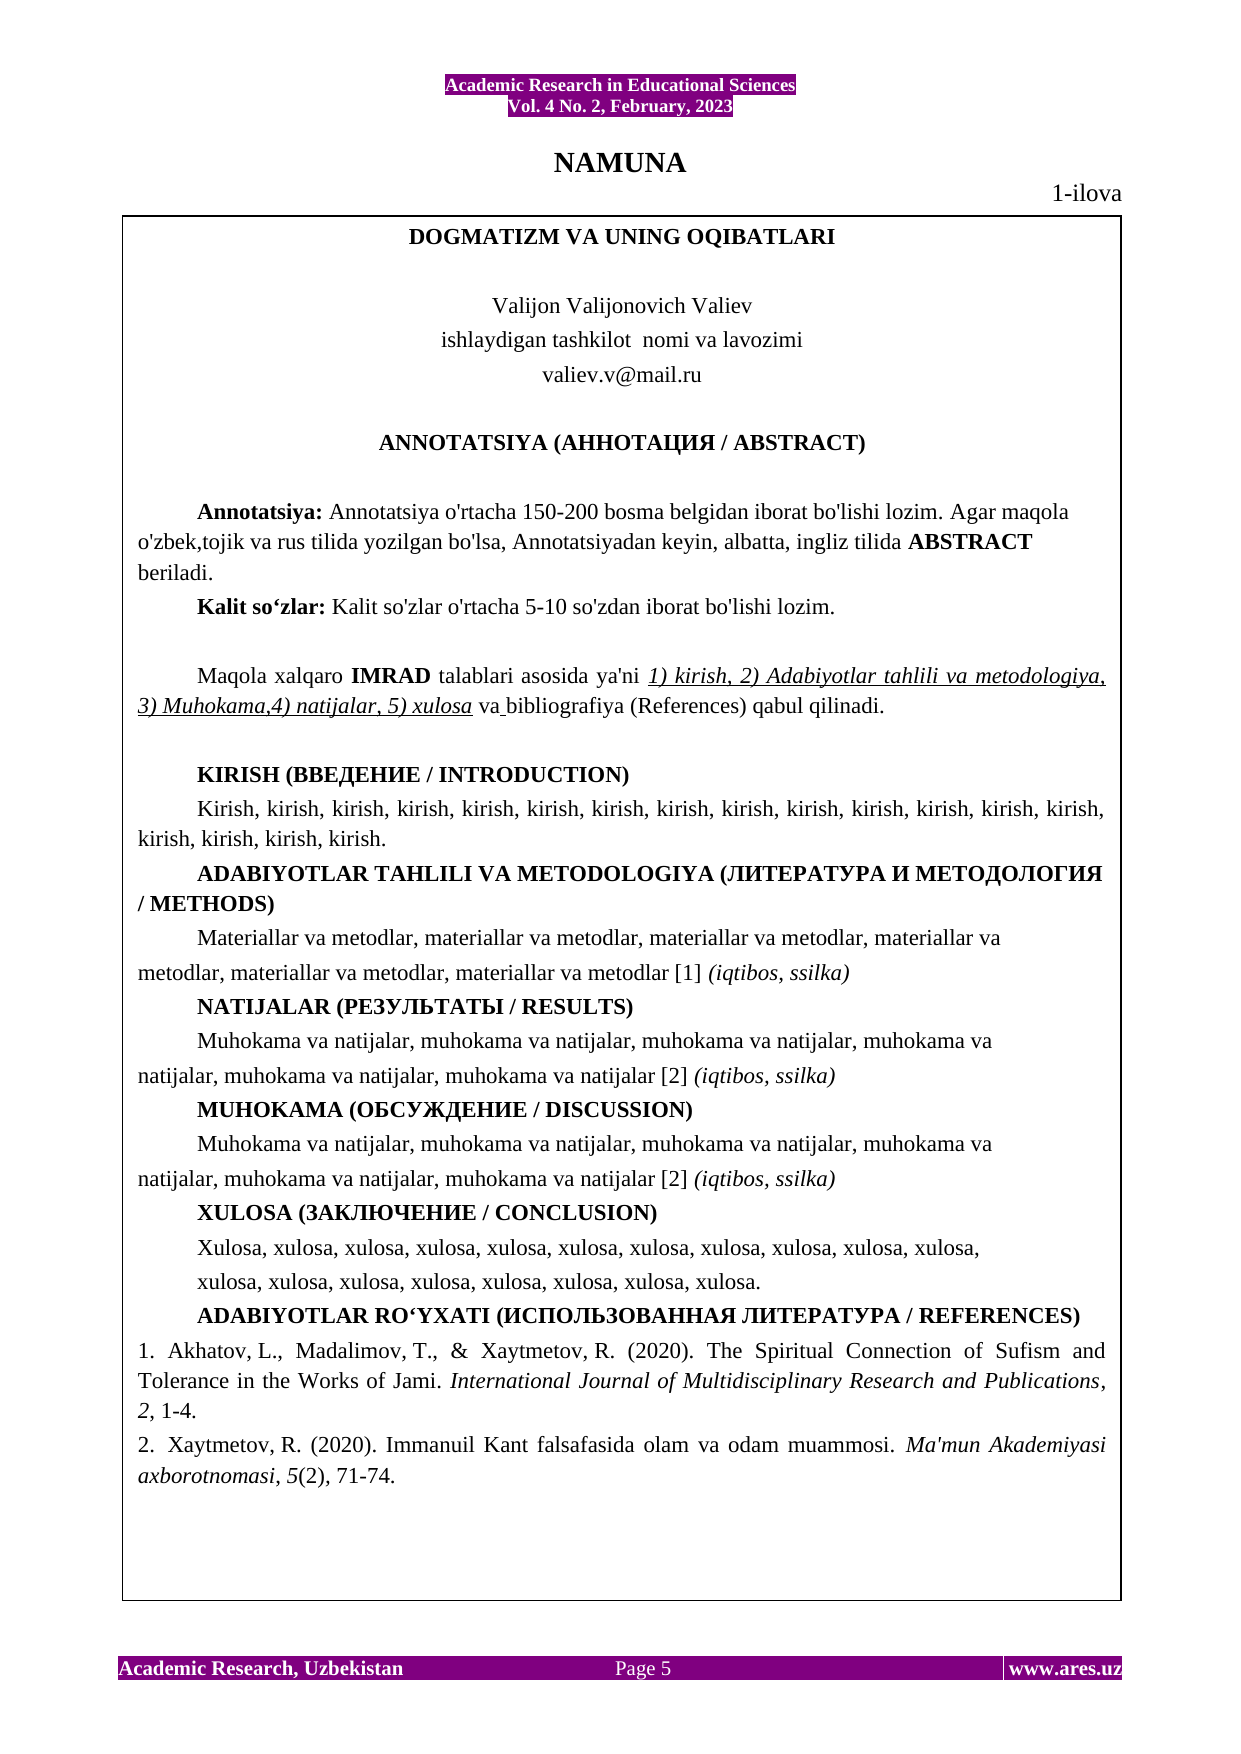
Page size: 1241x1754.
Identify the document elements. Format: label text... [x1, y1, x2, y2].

list 1-ilova [118, 178, 1122, 207]
text NAMUNA [118, 145, 1122, 178]
